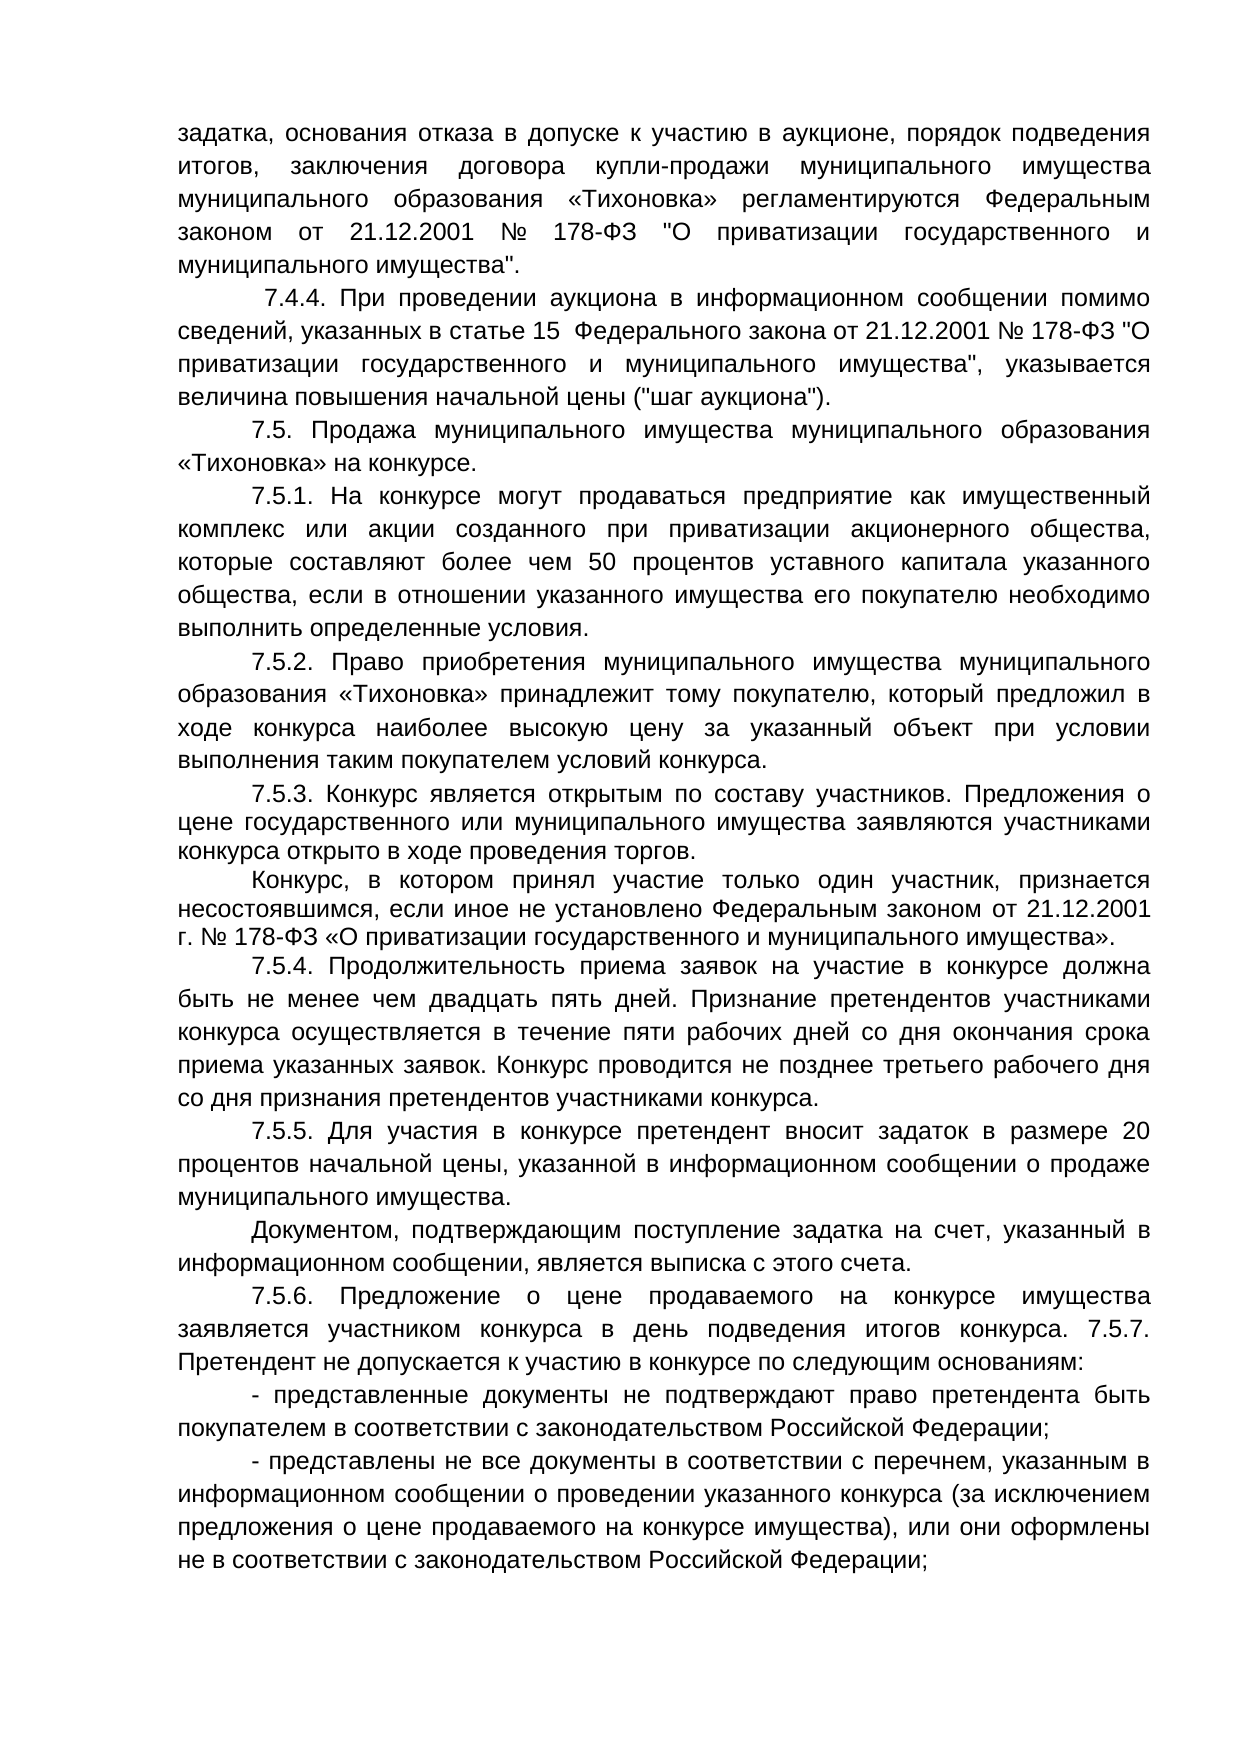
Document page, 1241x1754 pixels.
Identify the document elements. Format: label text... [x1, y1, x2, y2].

text 7.4.4. При проведении аукциона в информационном сообщении помимо сведений, указанных в статье 15 Федерального закона от 21.12.2001 № 178-ФЗ "О приватизации государственного и муниципального имущества", указывается величина повышения начальной цены ("шаг аукциона"). [177, 283, 1152, 411]
text 7.5.4. Продолжительность приема заявок на участие в конкурсе должна быть не менее чем двадцать пять дней. Признание претендентов участниками конкурса осуществляется в течение пяти рабочих дней со дня окончания срока приема указанных заявок. Конкурс проводится не позднее третьего рабочего дня со дня признания претендентов участниками конкурса. [177, 951, 1152, 1112]
text Документом, подтверждающим поступление задатка на счет, указанный в информационном сообщении, является выписка с этого счета. [177, 1215, 1152, 1277]
text - представлены не все документы в соответствии с перечнем, указанным в информационном сообщении о проведении указанного конкурса (за исключением предложения о цене продаваемого на конкурсе имущества), или они оформлены не в соответствии с законодательством Российской Федерации; [177, 1446, 1152, 1574]
text Конкурс, в котором принял участие только один участник, признается несостоявшимся, если иное не установлено Федеральным законом от 21.12.2001 г. № 178-ФЗ «О приватизации государственного и муниципального имущества». [177, 865, 1152, 951]
text 7.5.6. Предложение о цене продаваемого на конкурсе имущества заявляется участником конкурса в день подведения итогов конкурса. 7.5.7. Претендент не допускается к участию в конкурсе по следующим основаниям: [177, 1281, 1152, 1376]
text 7.5.3. Конкурс является открытым по составу участников. Предложения о цене государственного или муниципального имущества заявляются участниками конкурса открыто в ходе проведения торгов. [177, 778, 1152, 865]
text 7.5.2. Право приобретения муниципального имущества муниципального образования «Тихоновка» принадлежит тому покупателю, который предложил в ходе конкурса наиболее высокую цену за указанный объект при условии выполнения таким покупателем условий конкурса. [177, 646, 1152, 774]
text 7.5. Продажа муниципального имущества муниципального образования «Тихоновка» на конкурсе. [177, 415, 1152, 477]
text - представленные документы не подтверждают право претендента быть покупателем в соответствии с законодательством Российской Федерации; [177, 1380, 1152, 1442]
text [177, 118, 1152, 279]
text 7.5.1. На конкурсе могут продаваться предприятие как имущественный комплекс или акции созданного при приватизации акционерного общества, которые составляют более чем 50 процентов уставного капитала указанного общества, если в отношении указанного имущества его покупателю необходимо выполнить определенные условия. [177, 481, 1152, 642]
text 7.5.5. Для участия в конкурсе претендент вносит задаток в размере 20 процентов начальной цены, указанной в информационном сообщении о продаже муниципального имущества. [177, 1116, 1152, 1211]
